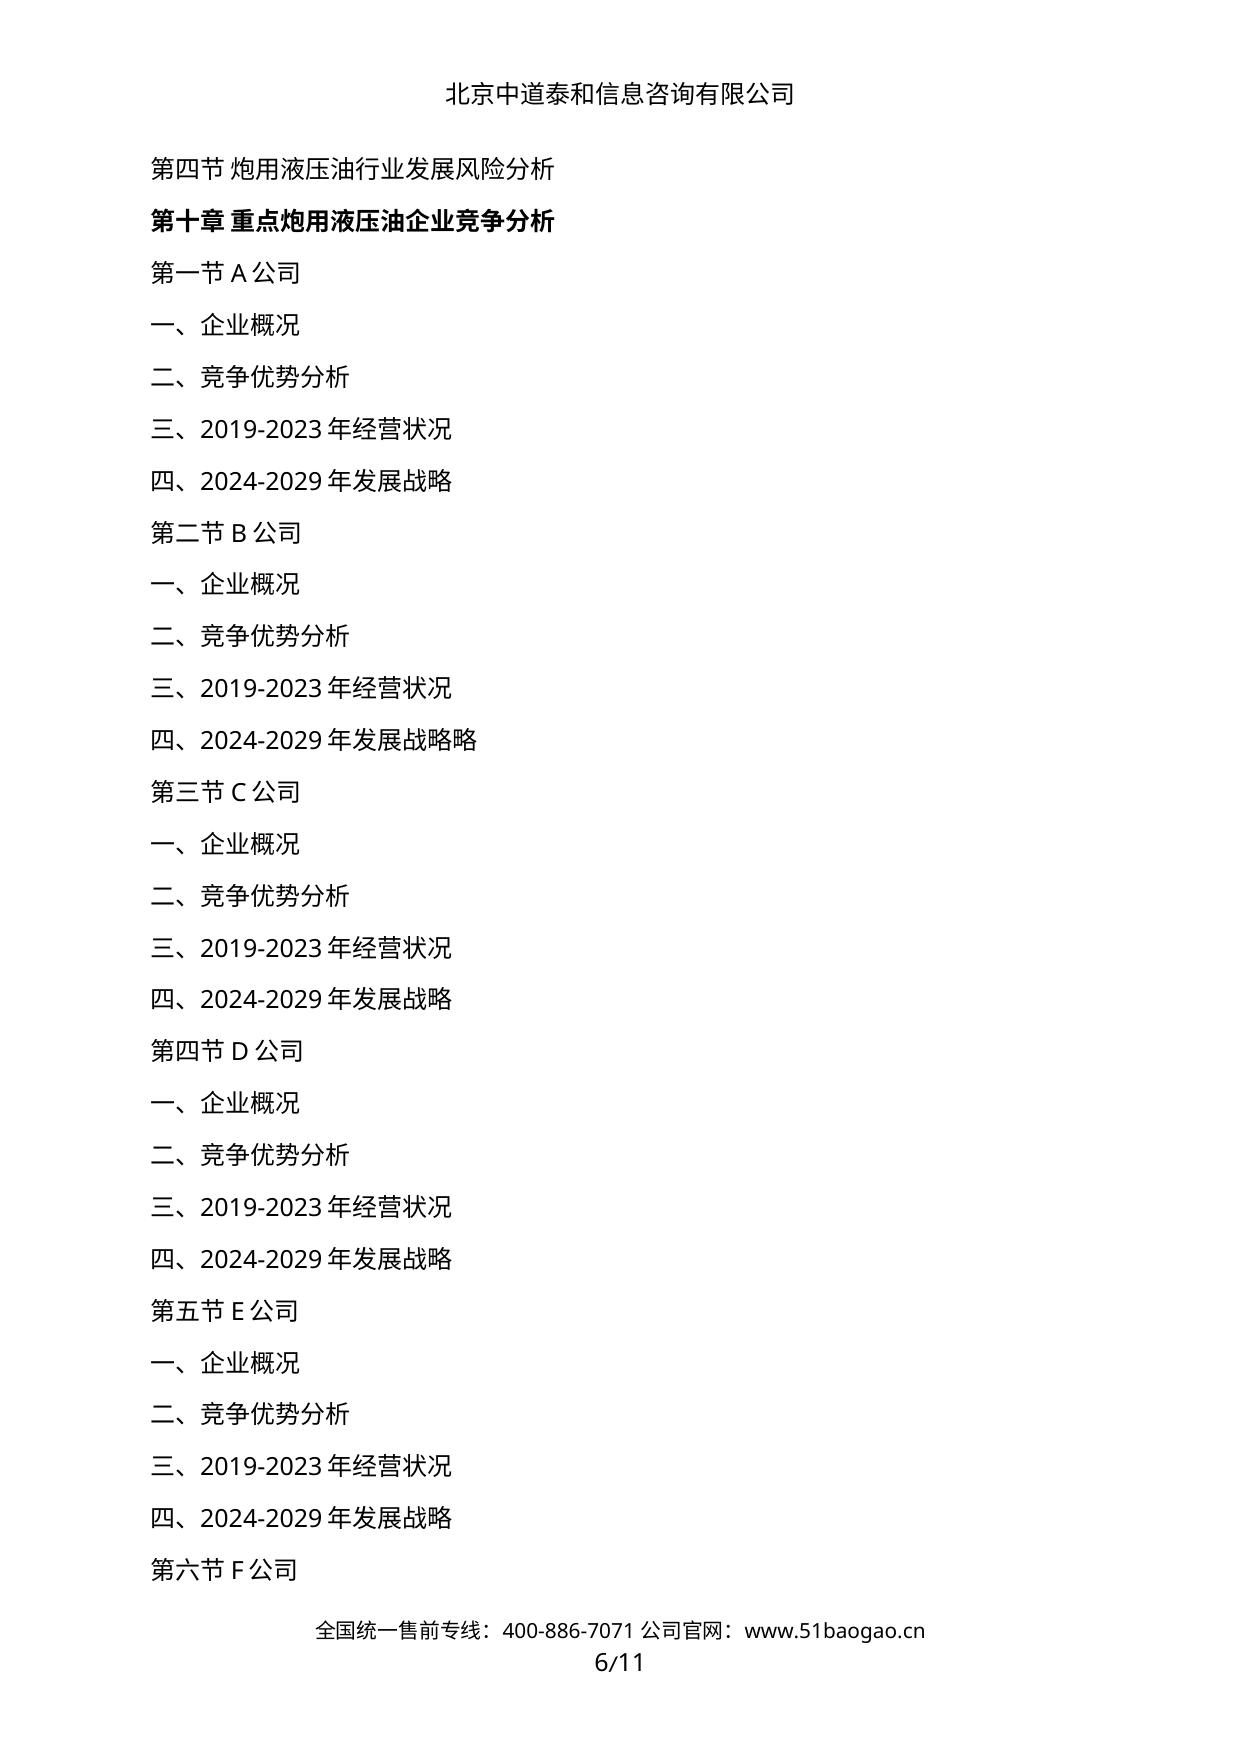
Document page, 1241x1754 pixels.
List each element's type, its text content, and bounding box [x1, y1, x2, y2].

text 四、2024-2029年发展战略 [150, 1499, 1090, 1535]
text 第十章 重点炮用液压油企业竞争分析 [150, 202, 1090, 238]
text 四、2024-2029年发展战略略 [150, 721, 1090, 757]
text 四、2024-2029年发展战略 [150, 1239, 1090, 1276]
text 一、企业概况 [150, 824, 1090, 861]
text 一、企业概况 [150, 306, 1090, 342]
text 第五节 E公司 [150, 1291, 1090, 1327]
text 第二节 B公司 [150, 513, 1090, 549]
text 二、竞争优势分析 [150, 1136, 1090, 1172]
text 四、2024-2029年发展战略 [150, 980, 1090, 1016]
text 三、2019-2023年经营状况 [150, 669, 1090, 705]
text 第三节 C公司 [150, 772, 1090, 809]
text 一、企业概况 [150, 565, 1090, 601]
text 三、2019-2023年经营状况 [150, 409, 1090, 446]
text 四、2024-2029年发展战略 [150, 461, 1090, 497]
text 二、竞争优势分析 [150, 1395, 1090, 1431]
text 第一节 A公司 [150, 254, 1090, 290]
text 一、企业概况 [150, 1084, 1090, 1120]
text 第四节 D公司 [150, 1032, 1090, 1068]
text 三、2019-2023年经营状况 [150, 1447, 1090, 1483]
text 一、企业概况 [150, 1343, 1090, 1379]
text 二、竞争优势分析 [150, 357, 1090, 394]
text 三、2019-2023年经营状况 [150, 928, 1090, 964]
text 第六节 F公司 [150, 1551, 1090, 1587]
text 二、竞争优势分析 [150, 617, 1090, 653]
text 二、竞争优势分析 [150, 876, 1090, 912]
text 第四节 炮用液压油行业发展风险分析 [150, 150, 1090, 186]
text 三、2019-2023年经营状况 [150, 1187, 1090, 1224]
